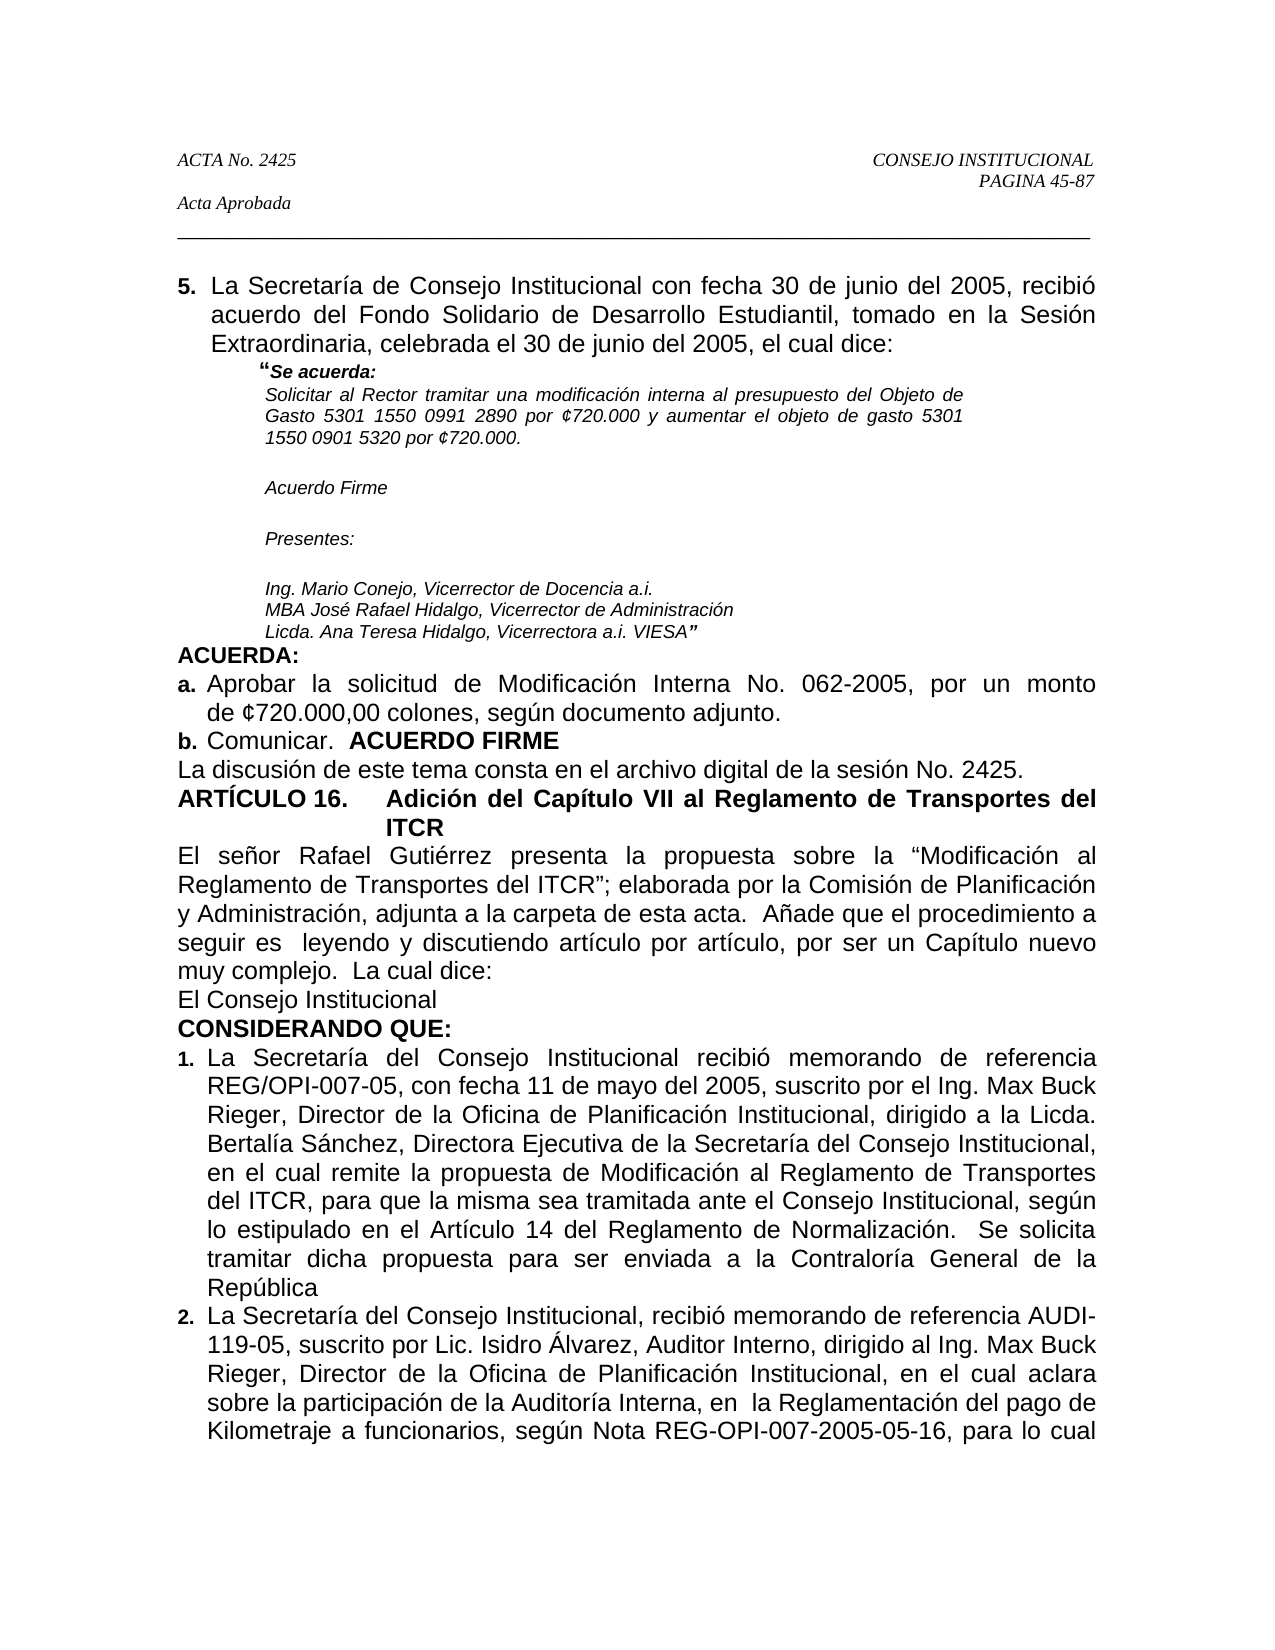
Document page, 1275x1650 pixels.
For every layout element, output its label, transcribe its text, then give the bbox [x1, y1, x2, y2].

text CONSIDERANDO QUE: [177, 1014, 1098, 1042]
text ARTÍCULO 16. Adición del Capítulo VII al Reglamento de Transportes del ITCR [177, 784, 1098, 841]
text ACUERDA: [177, 642, 1098, 669]
text Acuerdo Firme [265, 477, 964, 499]
list La Secretaría de Consejo Institucional con fecha 30 de junio del 2005, recibió acuerdo del Fondo Solidario de Desarrollo Estudiantil, tomado en la Sesión Extraordinaria, celebrada el 30 de junio del 2005, el cual dice: [177, 271, 1098, 357]
text Solicitar al Rector tramitar una modificación interna al presupuesto del Objeto de Gasto 5301 1550 0991 2890 por ¢720.000 y aumentar el objeto de gasto 5301 1550 0901 5320 por ¢720.000. [265, 384, 964, 448]
list Aprobar la solicitud de Modificación Interna No. 062-2005, por un monto de ¢720.000,00 colones, según documento adjunto. [177, 669, 1098, 726]
text Licda. Ana Teresa Hidalgo, Vicerrectora a.i. VIESA” [265, 621, 964, 642]
text El Consejo Institucional [177, 985, 1098, 1014]
text Presentes: [265, 527, 964, 549]
text El señor Rafael Gutiérrez presenta la propuesta sobre la “Modificación al Reglamento de Transportes del ITCR”; elaborada por la Comisión de Planificación y Administración, adjunta a la carpeta de esta acta. Añade que el procedimiento a seguir es leyendo y discutiendo artículo por artículo, por ser un Capítulo nuevo muy complejo. La cual dice: [177, 841, 1098, 985]
text MBA José Rafael Hidalgo, Vicerrector de Administración [265, 599, 964, 621]
text Ing. Mario Conejo, Vicerrector de Docencia a.i. [265, 578, 964, 599]
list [177, 1301, 1098, 1445]
text La discusión de este tema consta en el archivo digital de la sesión No. 2425. [177, 755, 1098, 784]
list Comunicar. ACUERDO FIRME [177, 726, 1098, 755]
text “Se acuerda: [252, 357, 964, 384]
list La Secretaría del Consejo Institucional recibió memorando de referencia REG/OPI-007-05, con fecha 11 de mayo del 2005, suscrito por el Ing. Max Buck Rieger, Director de la Oficina de Planificación Institucional, dirigido a la Licda. Bertalía Sánchez, Directora Ejecutiva de la Secretaría del Consejo Institucional, en el cual remite la propuesta de Modificación al Reglamento de Transportes del ITCR, para que la misma sea tramitada ante el Consejo Institucional, según lo estipulado en el Artículo 14 del Reglamento de Normalización. Se solicita tramitar dicha propuesta para ser enviada a la Contraloría General de la República [177, 1042, 1098, 1301]
